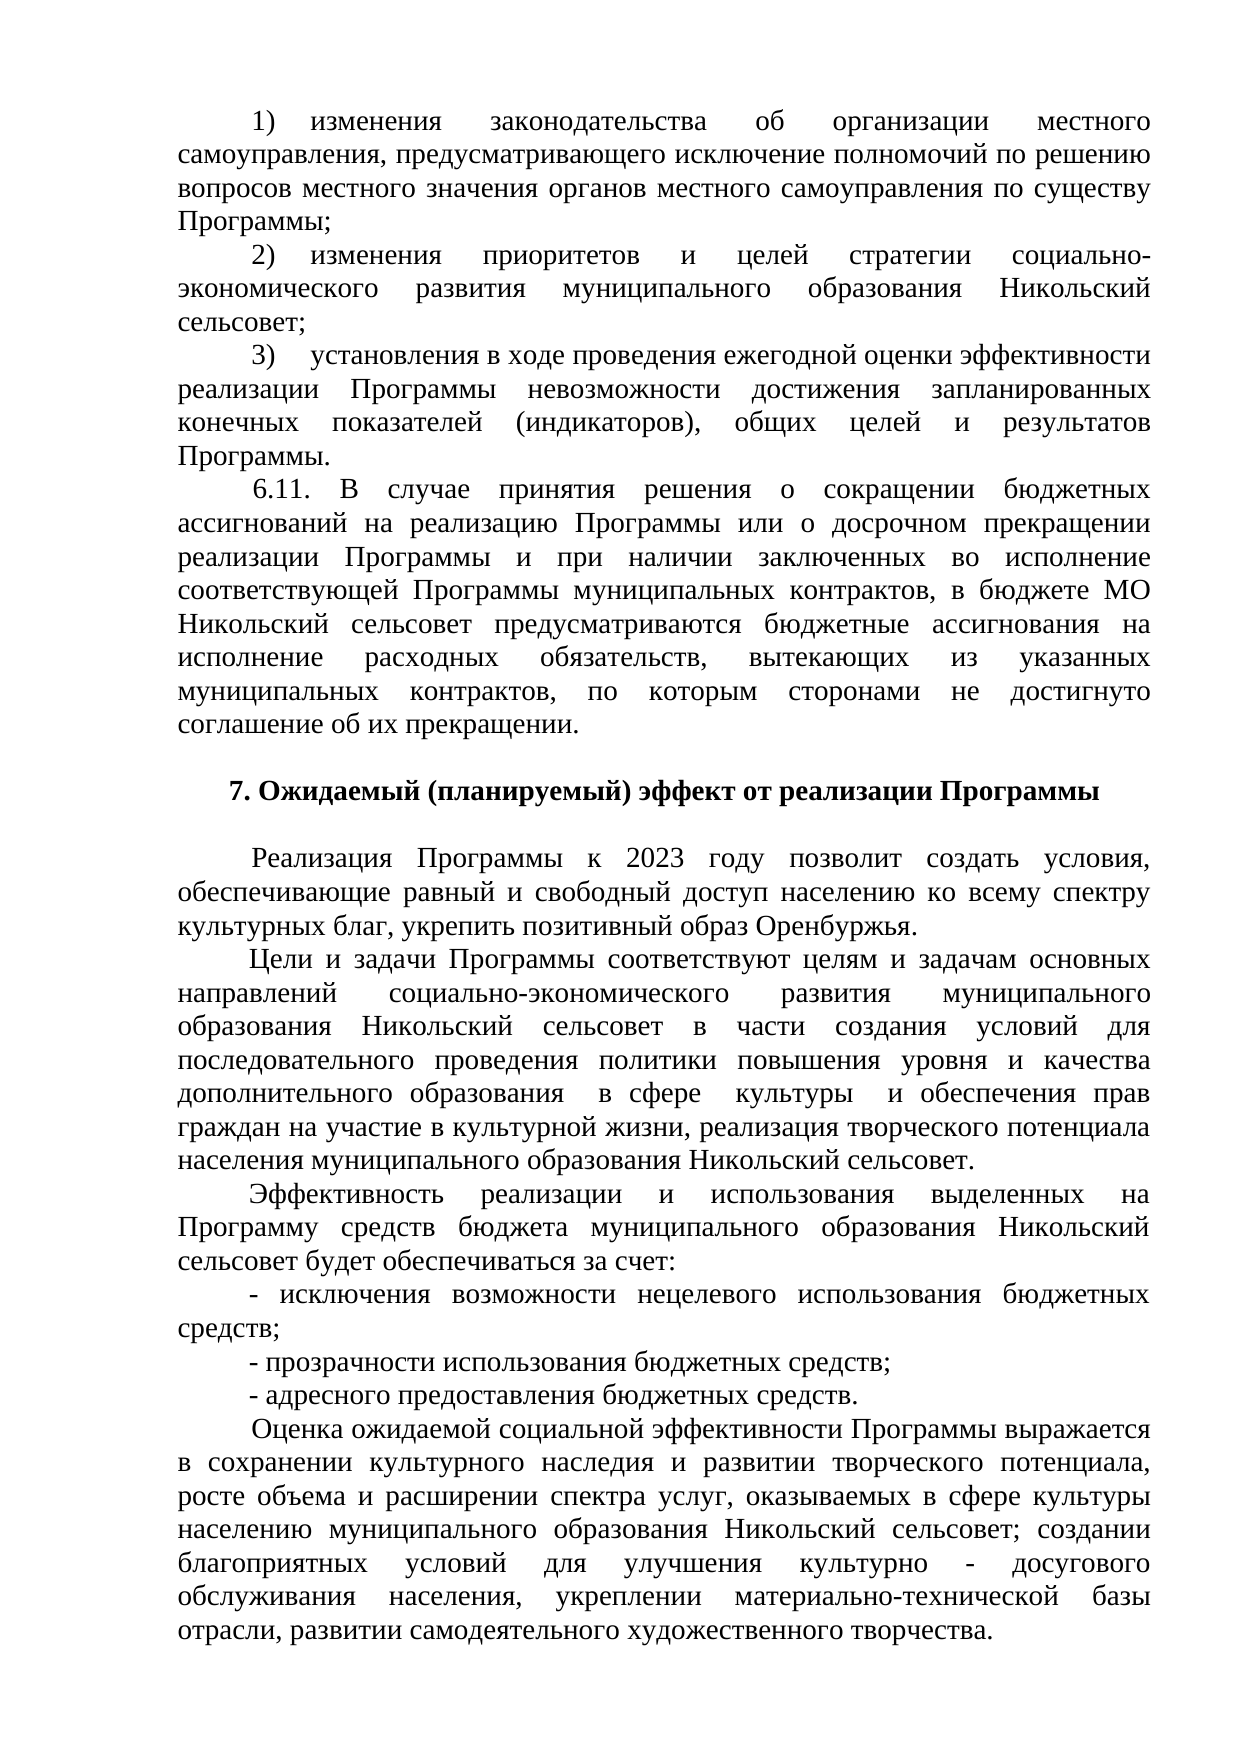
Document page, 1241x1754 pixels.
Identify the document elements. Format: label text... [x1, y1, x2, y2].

text - исключения возможности нецелевого использования бюджетных средств; [177, 1277, 1150, 1344]
text - адресного предоставления бюджетных средств. [177, 1377, 1150, 1411]
text 7. Ожидаемый (планируемый) эффект от реализации Программы [177, 773, 1152, 807]
list изменения приоритетов и целей стратегии социально-экономического развития муниципального образования Никольский сельсовет; [177, 237, 1152, 337]
text - прозрачности использования бюджетных средств; [177, 1344, 1150, 1377]
text Оценка ожидаемой социальной эффективности Программы выражается в сохранении культурного наследия и развитии творческого потенциала, росте объема и расширении спектра услуг, оказываемых в сфере культуры населению муниципального образования Никольский сельсовет; создании благоприятных условий для улучшения культурно - досугового обслуживания населения, укреплении материально-технической базы отрасли, развитии самодеятельного художественного творчества. [177, 1411, 1152, 1646]
list изменения законодательства об организации местного самоуправления, предусматривающего исключение полномочий по решению вопросов местного значения органов местного самоуправления по существу Программы; [177, 103, 1152, 237]
text 6.11. В случае принятия решения о сокращении бюджетных ассигнований на реализацию Программы или о досрочном прекращении реализации Программы и при наличии заключенных во исполнение соответствующей Программы муниципальных контрактов, в бюджете МО Никольский сельсовет предусматриваются бюджетные ассигнования на исполнение расходных обязательств, вытекающих из указанных муниципальных контрактов, по которым сторонами не достигнуто соглашение об их прекращении. [177, 472, 1152, 740]
text Цели и задачи Программы соответствуют целям и задачам основных направлений социально-экономического развития муниципального образования Никольский сельсовет в части создания условий для последовательного проведения политики повышения уровня и качества дополнительного образования в сфере культуры и обеспечения прав граждан на участие в культурной жизни, реализация творческого потенциала населения муниципального образования Никольский сельсовет. [177, 941, 1152, 1176]
list установления в ходе проведения ежегодной оценки эффективности реализации Программы невозможности достижения запланированных конечных показателей (индикаторов), общих целей и результатов Программы. [177, 337, 1152, 472]
text Эффективность реализации и использования выделенных на Программу средств бюджета муниципального образования Никольский сельсовет будет обеспечиваться за счет: [177, 1176, 1150, 1277]
text Реализация Программы к 2023 году позволит создать условия, обеспечивающие равный и свободный доступ населению ко всему спектру культурных благ, укрепить позитивный образ Оренбуржья. [177, 841, 1152, 941]
